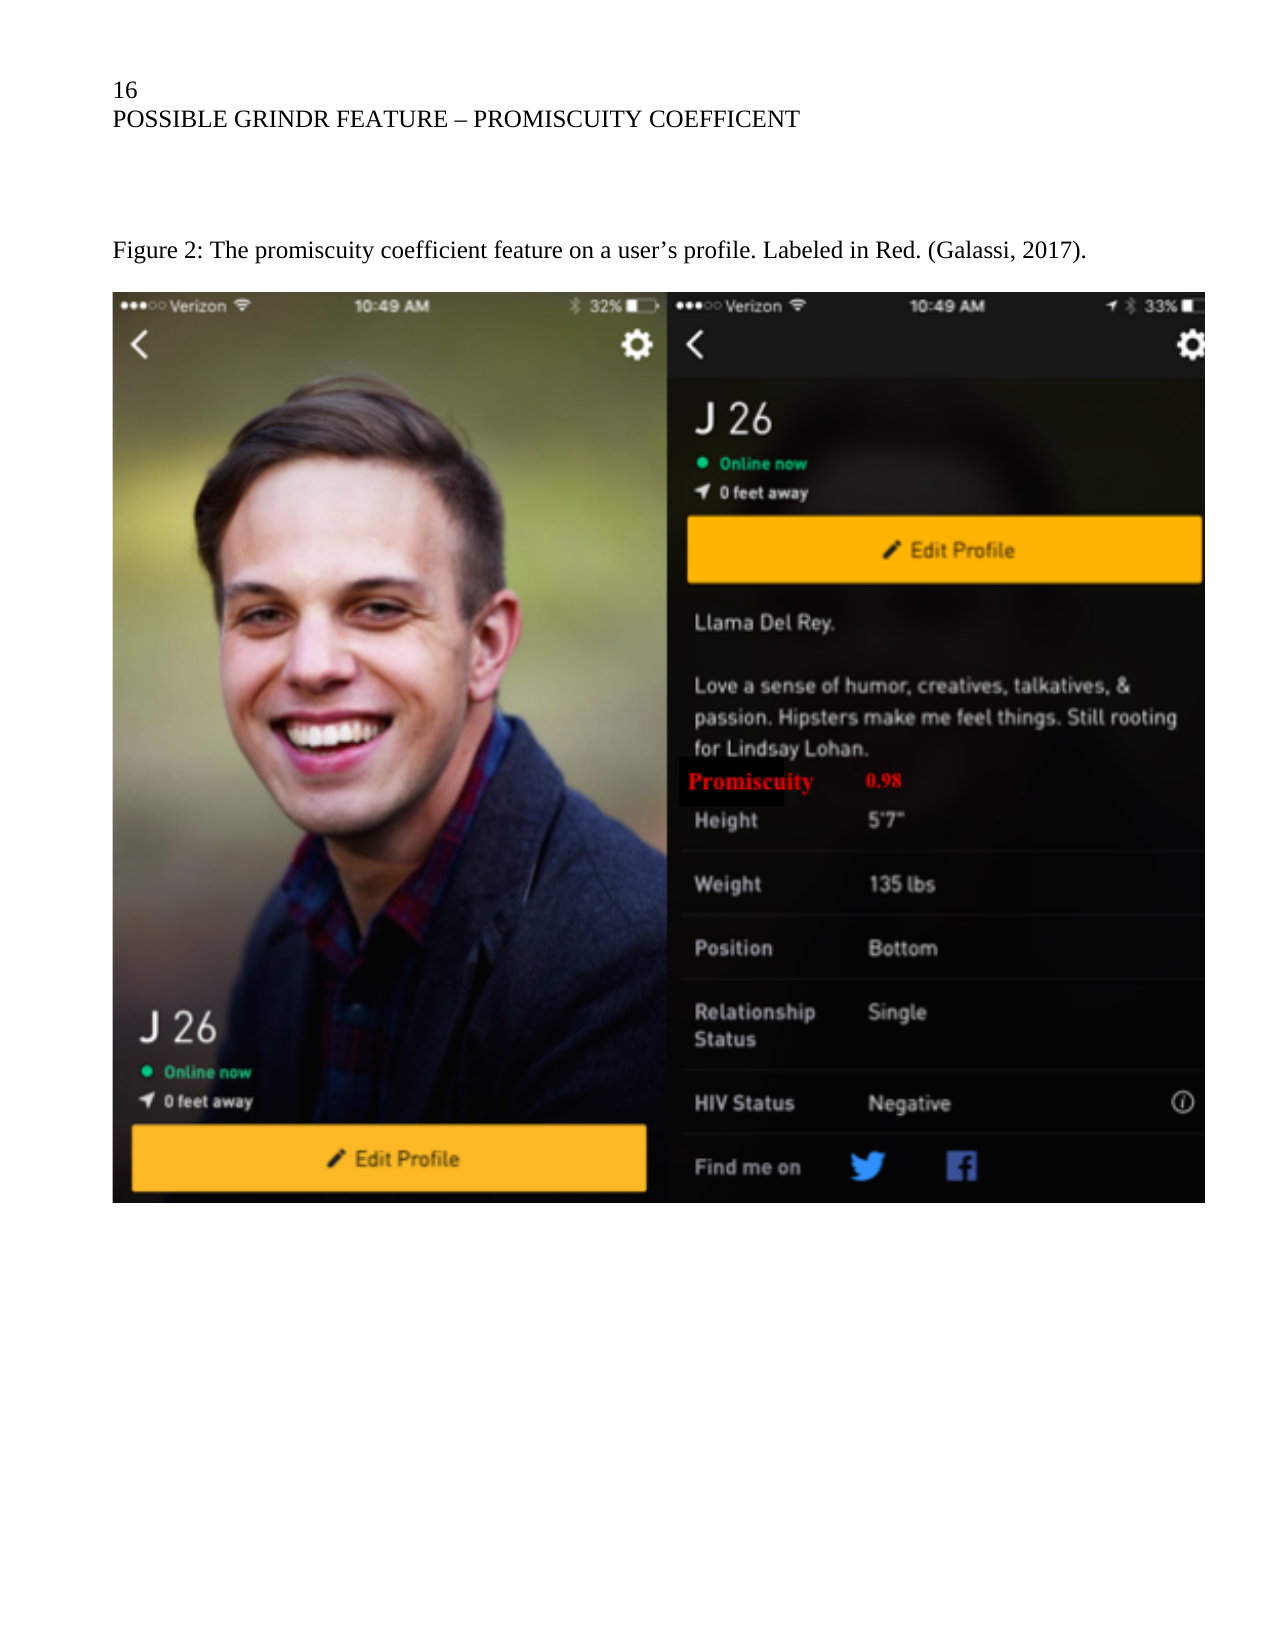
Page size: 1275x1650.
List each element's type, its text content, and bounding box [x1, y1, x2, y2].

picture [112, 292, 1205, 1203]
text Figure 2: The promiscuity coefficient feature on a user’s profile. Labeled in Red. (Galassi, 2017). [112, 235, 1162, 264]
